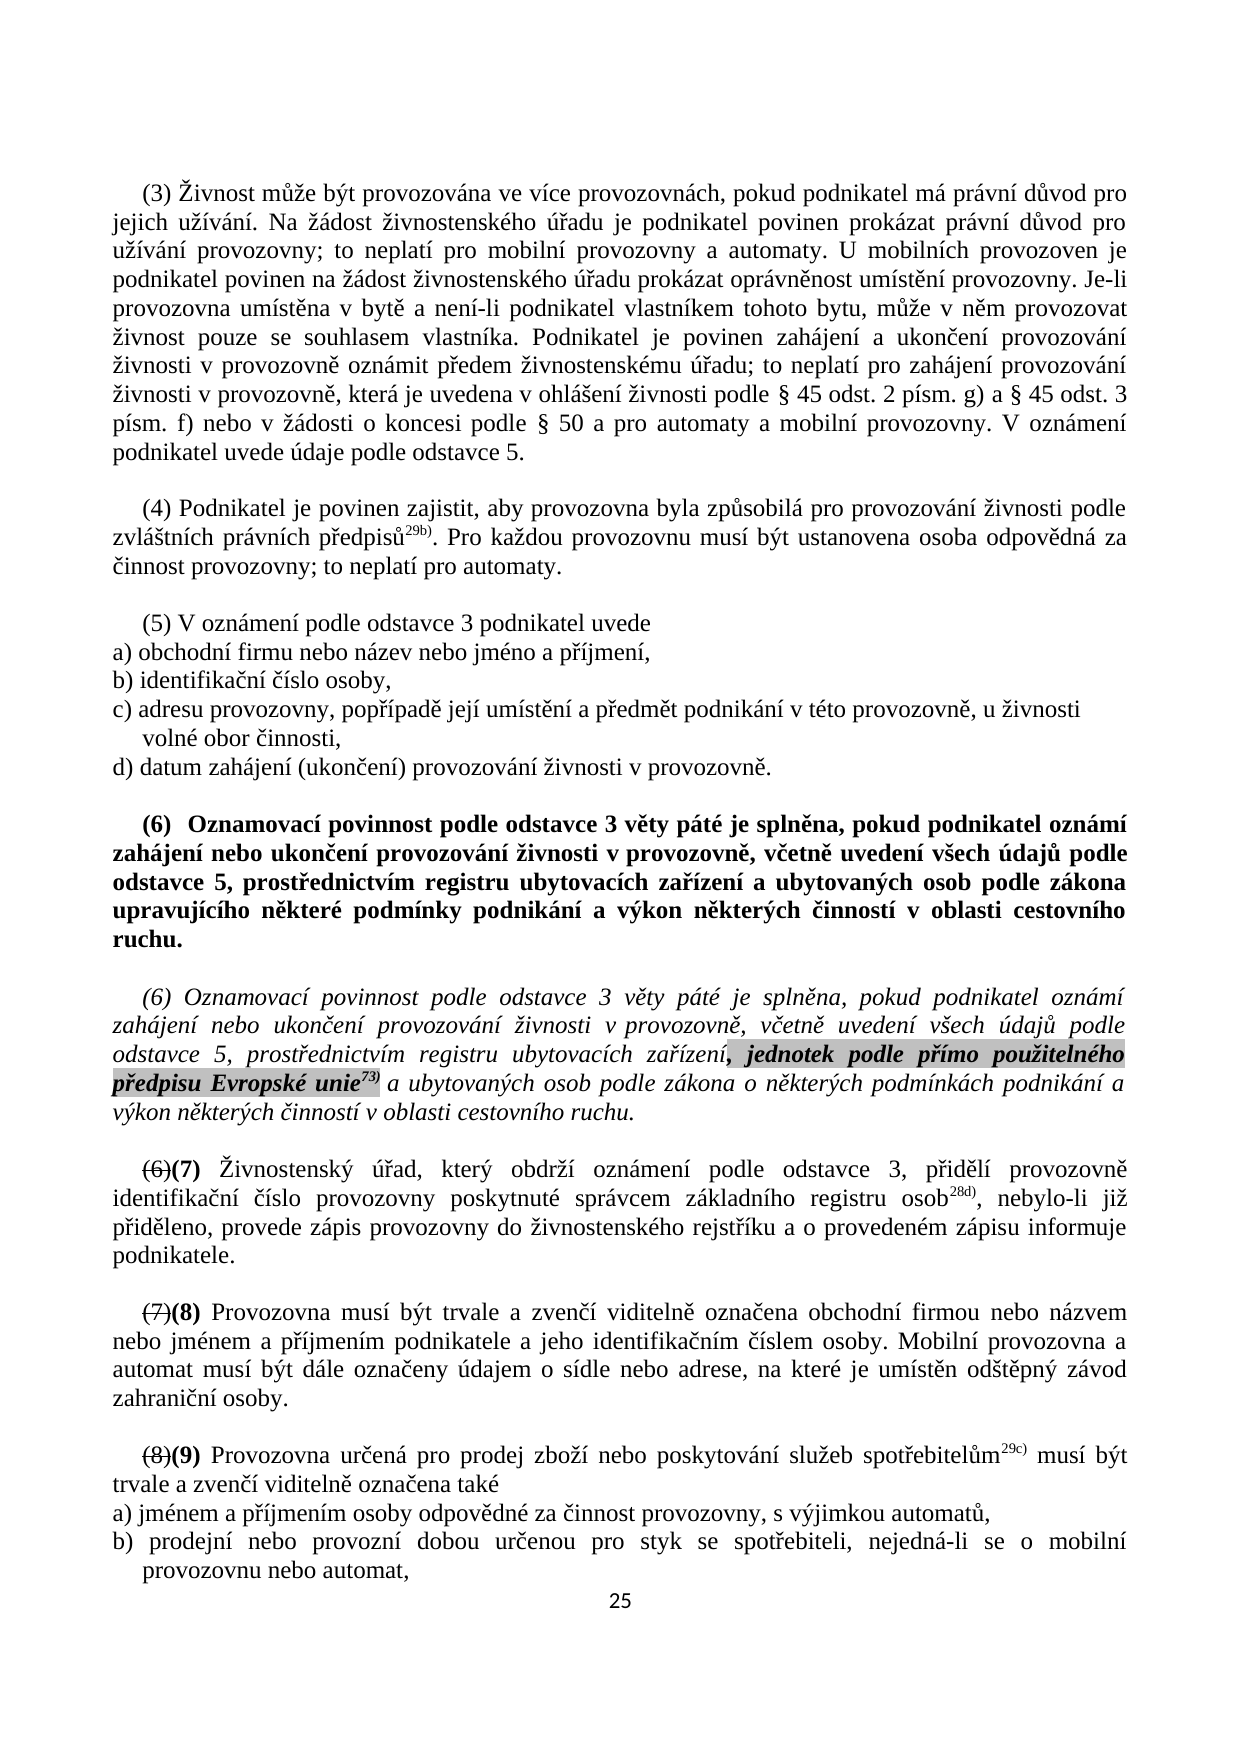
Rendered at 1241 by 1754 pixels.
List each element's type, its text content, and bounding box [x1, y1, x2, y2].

text (6) Oznamovací povinnost podle odstavce 3 věty páté je splněna, pokud podnikatel oznámí zahájení nebo ukončení provozování živnosti v provozovně, včetně uvedení všech údajů podle odstavce 5, prostřednictvím registru ubytovacích zařízení, jednotek podle přímo použitelného předpisu Evropské unie73) a ubytovaných osob podle zákona o některých podmínkách podnikání a výkon některých činností v oblasti cestovního ruchu. [112, 982, 1128, 1125]
text (8)(9) Provozovna určená pro prodej zboží nebo poskytování služeb spotřebitelům29c) musí být trvale a zvenčí viditelně označena také [112, 1440, 1128, 1498]
text b) identifikační číslo osoby, [112, 665, 1128, 694]
text (7)(8) Provozovna musí být trvale a zvenčí viditelně označena obchodní firmou nebo názvem nebo jménem a příjmením podnikatele a jeho identifikačním číslem osoby. Mobilní provozovna a automat musí být dále označeny údajem o sídle nebo adrese, na které je umístěn odštěpný závod zahraniční osoby. [112, 1297, 1128, 1412]
text d) datum zahájení (ukončení) provozování živnosti v provozovně. [112, 752, 1128, 780]
text (4) Podnikatel je povinen zajistit, aby provozovna byla způsobilá pro provozování živnosti podle zvláštních právních předpisů29b). Pro každou provozovnu musí být ustanovena osoba odpovědná za činnost provozovny; to neplatí pro automaty. [112, 493, 1128, 580]
text (3) Živnost může být provozována ve více provozovnách, pokud podnikatel má právní důvod pro jejich užívání. Na žádost živnostenského úřadu je podnikatel povinen prokázat právní důvod pro užívání provozovny; to neplatí pro mobilní provozovny a automaty. U mobilních provozoven je podnikatel povinen na žádost živnostenského úřadu prokázat oprávněnost umístění provozovny. Je-li provozovna umístěna v bytě a není-li podnikatel vlastníkem tohoto bytu, může v něm provozovat živnost pouze se souhlasem vlastníka. Podnikatel je povinen zahájení a ukončení provozování živnosti v provozovně oznámit předem živnostenskému úřadu; to neplatí pro zahájení provozování živnosti v provozovně, která je uvedena v ohlášení živnosti podle § 45 odst. 2 písm. g) a § 45 odst. 3 písm. f) nebo v žádosti o koncesi podle § 50 a pro automaty a mobilní provozovny. V oznámení podnikatel uvede údaje podle odstavce 5. [112, 178, 1128, 466]
text (6)(7) Živnostenský úřad, který obdrží oznámení podle odstavce 3, přidělí provozovně identifikační číslo provozovny poskytnuté správcem základního registru osob28d), nebylo-li již přiděleno, provede zápis provozovny do živnostenského rejstříku a o provedeném zápisu informuje podnikatele. [112, 1154, 1128, 1269]
text (5) V oznámení podle odstavce 3 podnikatel uvede [112, 608, 1128, 637]
text a) obchodní firmu nebo název nebo jméno a příjmení, [112, 637, 1128, 665]
list Oznamovací povinnost podle odstavce 3 věty páté je splněna, pokud podnikatel oznámí zahájení nebo ukončení provozování živnosti v provozovně, včetně uvedení všech údajů podle odstavce 5, prostřednictvím registru ubytovacích zařízení a ubytovaných osob podle zákona upravujícího některé podmínky podnikání a výkon některých činností v oblasti cestovního ruchu. [112, 809, 1128, 953]
text c) adresu provozovny, popřípadě její umístění a předmět podnikání v této provozovně, u živnosti volné obor činnosti, [112, 694, 1128, 752]
text a) jménem a příjmením osoby odpovědné za činnost provozovny, s výjimkou automatů, [112, 1498, 1128, 1526]
text b) prodejní nebo provozní dobou určenou pro styk se spotřebiteli, nejedná-li se o mobilní provozovnu nebo automat, [112, 1526, 1128, 1584]
